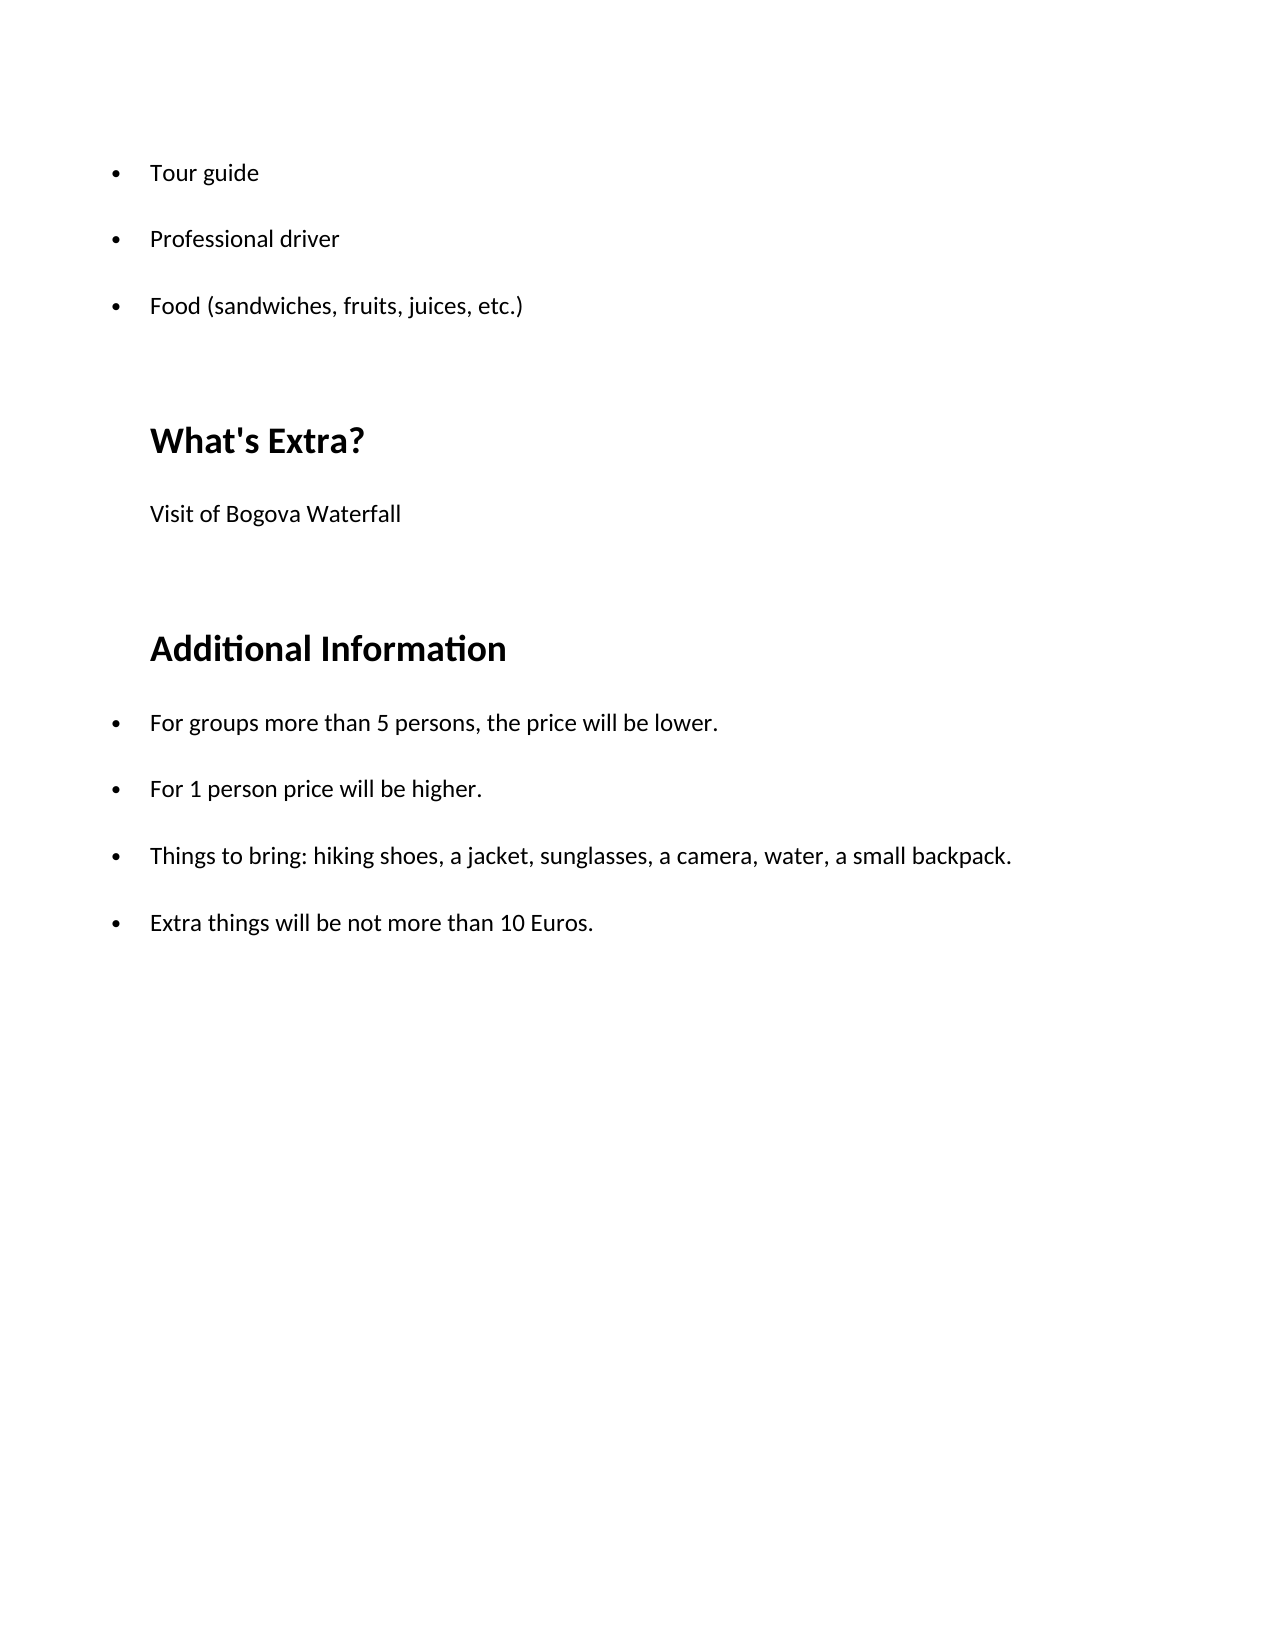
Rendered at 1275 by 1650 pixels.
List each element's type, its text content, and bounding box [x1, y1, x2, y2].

text Visit of Bogova Waterfall [150, 492, 1125, 529]
list For 1 person price will be higher. [112, 767, 1125, 804]
list Things to bring: hiking shoes, a jacket, sunglasses, a camera, water, a small backpack. [112, 833, 1125, 871]
list Professional driver [112, 217, 1125, 254]
list For groups more than 5 persons, the price will be lower. [112, 700, 1125, 737]
list Tour guide [112, 150, 1125, 187]
list Extra things will be not more than 10 Euros. [112, 900, 1125, 937]
list Food (sandwiches, fruits, juices, etc.) [112, 283, 1125, 321]
text Additional Information [150, 625, 1125, 671]
text What's Extra? [150, 417, 1125, 462]
